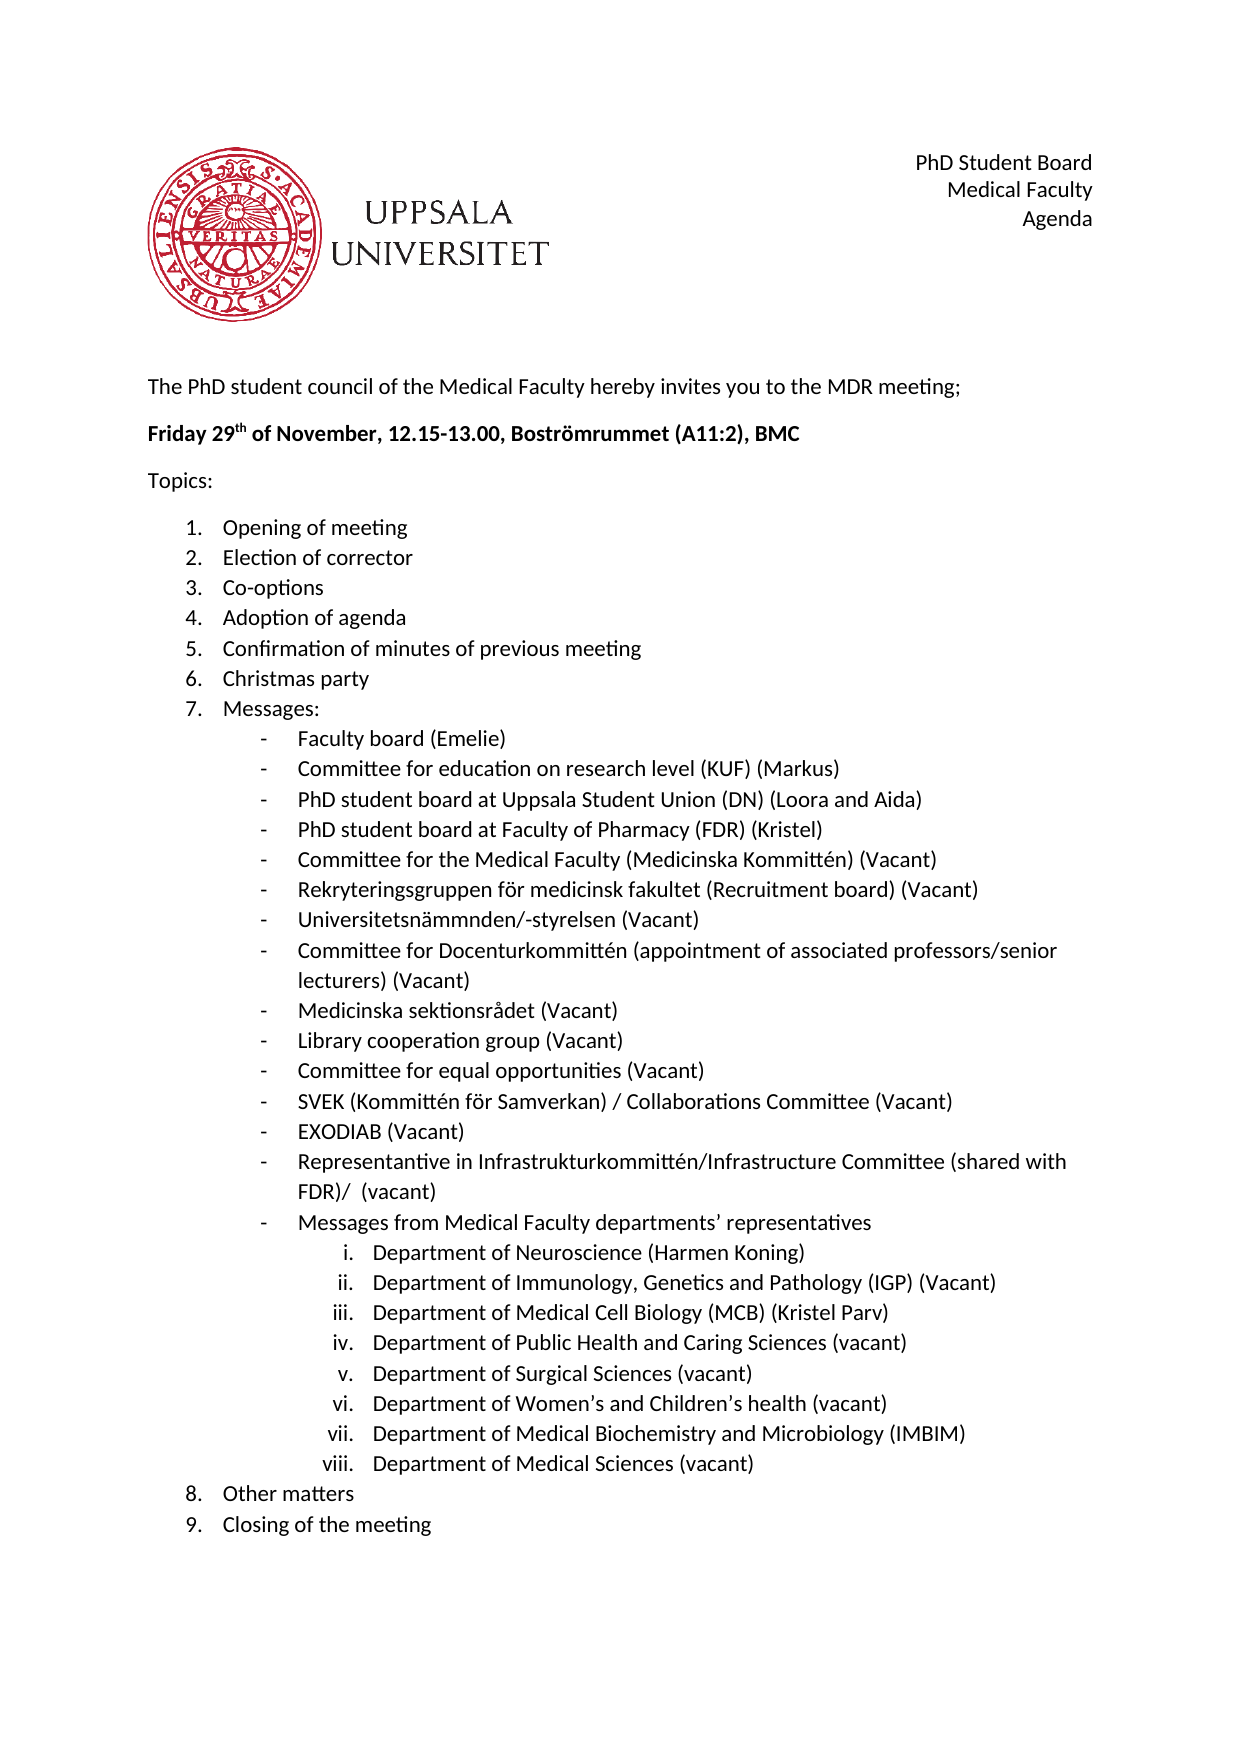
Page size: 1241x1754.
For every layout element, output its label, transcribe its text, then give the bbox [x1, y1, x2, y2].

list Election of corrector [185, 543, 1093, 571]
list Department of Women’s and Children’s health (vacant) [354, 1389, 1093, 1417]
text Medical Faculty [552, 176, 1093, 204]
list Christmas party [185, 664, 1093, 692]
list Department of Surgical Sciences (vacant) [354, 1359, 1093, 1387]
list Confirmation of minutes of previous meeting [185, 634, 1093, 662]
list Universitetsnämmnden/-styrelsen (Vacant) [260, 906, 1093, 934]
list Library cooperation group (Vacant) [260, 1026, 1093, 1054]
list Closing of the meeting [185, 1510, 1093, 1538]
list Medicinska sektionsrådet (Vacant) [260, 996, 1093, 1024]
text The PhD student council of the Medical Faculty hereby invites you to the MDR meeting; [148, 372, 1093, 400]
list Other matters [185, 1479, 1093, 1508]
text Agenda [552, 204, 1093, 232]
text PhD Student Board [552, 148, 1093, 176]
list Department of Neuroscience (Harmen Koning) [354, 1238, 1093, 1266]
list Department of Immunology, Genetics and Pathology (IGP) (Vacant) [354, 1268, 1093, 1296]
list SVEK (Kommittén för Samverkan) / Collaborations Committee (Vacant) [260, 1087, 1093, 1115]
list Department of Public Health and Caring Sciences (vacant) [354, 1328, 1093, 1357]
list PhD student board at Faculty of Pharmacy (FDR) (Kristel) [260, 815, 1093, 843]
list Adoption of agenda [185, 603, 1093, 632]
list Department of Medical Biochemistry and Microbiology (IMBIM) [354, 1419, 1093, 1447]
picture [147, 147, 552, 323]
list PhD student board at Uppsala Student Union (DN) (Loora and Aida) [260, 785, 1093, 813]
list Department of Medical Sciences (vacant) [354, 1449, 1093, 1477]
text Friday 29th of November, 12.15-13.00, Boströmrummet (A11:2), BMC [148, 419, 1093, 447]
list Representantive in Infrastrukturkommittén/Infrastructure Committee (shared with FDR)/ (vacant) [260, 1147, 1093, 1206]
list Faculty board (Emelie) [260, 724, 1093, 752]
list Committee for equal opportunities (Vacant) [260, 1057, 1093, 1085]
list Co-options [185, 573, 1093, 601]
list Messages from Medical Faculty departments’ representatives [260, 1208, 1093, 1236]
list Department of Medical Cell Biology (MCB) (Kristel Parv) [354, 1298, 1093, 1326]
list Opening of meeting [185, 513, 1093, 541]
text Topics: [148, 466, 1093, 494]
list Messages: [185, 694, 1093, 722]
list EXODIAB (Vacant) [260, 1117, 1093, 1145]
list Rekryteringsgruppen för medicinsk fakultet (Recruitment board) (Vacant) [260, 875, 1093, 903]
list Committee for the Medical Faculty (Medicinska Kommittén) (Vacant) [260, 845, 1093, 873]
list Committee for education on research level (KUF) (Markus) [260, 754, 1093, 783]
list Committee for Docenturkommittén (appointment of associated professors/senior lecturers) (Vacant) [260, 936, 1093, 994]
